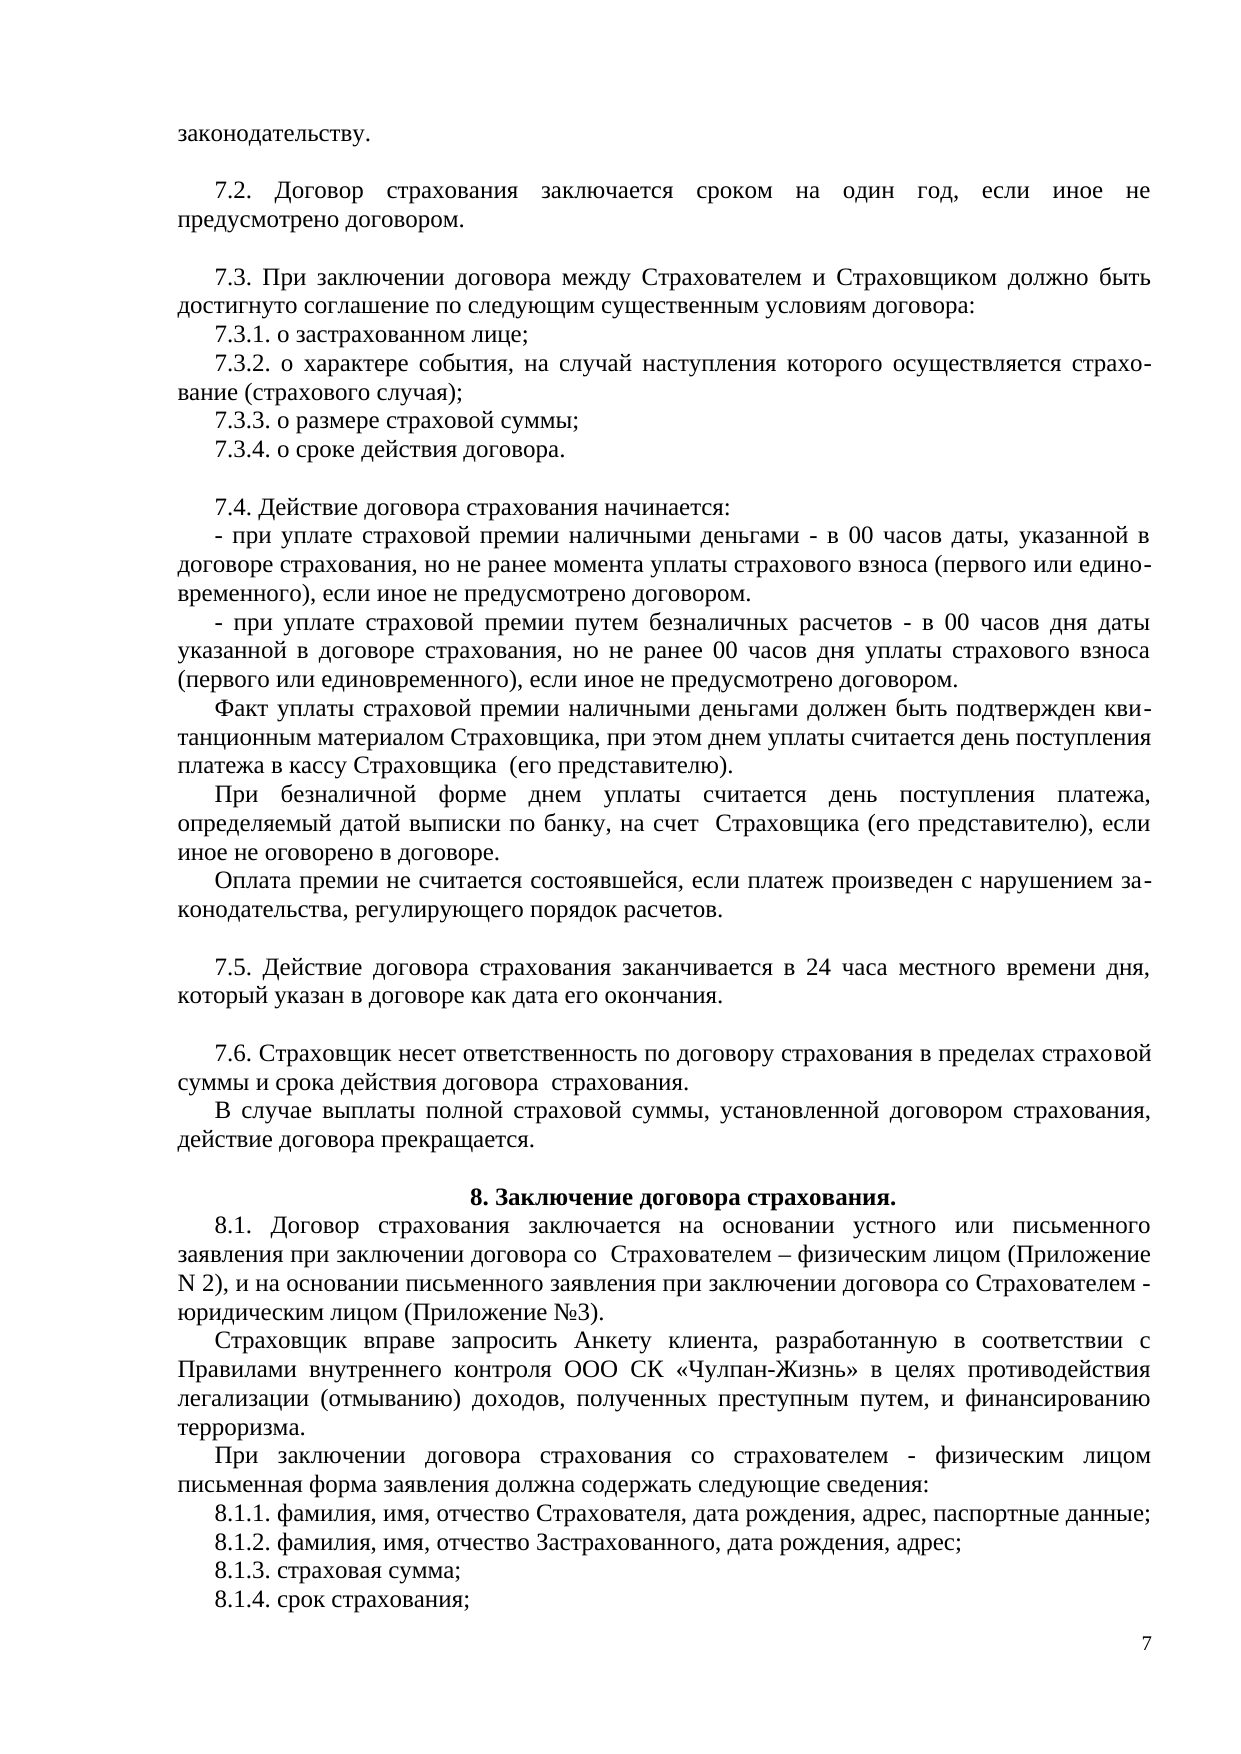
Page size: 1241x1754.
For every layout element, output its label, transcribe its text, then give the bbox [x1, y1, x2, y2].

text 8.1.1. фамилия, имя, отчество Страхователя, дата рождения, адрес, паспортные данные; [177, 1498, 1152, 1527]
text 7.3.1. о застрахованном лице; [177, 319, 1152, 348]
text Оплата премии не считается состоявшейся, если платеж произведен с нарушением законодательства, регулирующего порядок расчетов. [177, 866, 1152, 923]
text 8.1. Договор страхования заключается на основании устного или письменного заявления при заключении договора со Страхователем – физическим лицом (Приложение N 2), и на основании письменного заявления при заключении договора со Страхователем - юридическим лицом (Приложение №3). [177, 1211, 1152, 1326]
text 7.3.2. о характере события, на случай наступления которого осуществляется страхование (страхового случая); [177, 348, 1152, 406]
text 8. Заключение договора страхования. [177, 1182, 1152, 1211]
text 7.3. При заключении договора между Страхователем и Страховщиком должно быть достигнуто соглашение по следующим существенным условиям договора: [177, 262, 1152, 319]
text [177, 118, 1152, 147]
text - при уплате страховой премии наличными деньгами - в 00 часов даты, указанной в договоре страхования, но не ранее момента уплаты страхового взноса (первого или единовременного), если иное не предусмотрено договором. [177, 521, 1152, 607]
text 8.1.2. фамилия, имя, отчество Застрахованного, дата рождения, адрес; [177, 1527, 1152, 1556]
text При безналичной форме днем уплаты считается день поступления платежа, определяемый датой выписки по банку, на счет Страховщика (его представителю), если иное не оговорено в договоре. [177, 779, 1152, 866]
text Факт уплаты страховой премии наличными деньгами должен быть подтвержден квитанционным материалом Страховщика, при этом днем уплаты считается день поступления платежа в кассу Страховщика (его представителю). [177, 693, 1152, 779]
text 7.2. Договор страхования заключается сроком на один год, если иное не предусмотрено договором. [177, 176, 1152, 233]
text 8.1.4. срок страхования; [177, 1584, 1152, 1613]
text 7.4. Действие договора страхования начинается: [177, 492, 1152, 521]
text 7.3.3. о размере страховой суммы; [177, 406, 1152, 434]
text В случае выплаты полной страховой суммы, установленной договором страхования, действие договора прекращается. [177, 1096, 1152, 1153]
text - при уплате страховой премии путем безналичных расчетов - в 00 часов дня даты указанной в договоре страхования, но не ранее 00 часов дня уплаты страхового взноса (первого или единовременного), если иное не предусмотрено договором. [177, 607, 1152, 693]
text 7.6. Страховщик несет ответственность по договору страхования в пределах страховой суммы и срока действия договора страхования. [177, 1038, 1152, 1096]
text При заключении договора страхования со страхователем - физическим лицом письменная форма заявления должна содержать следующие сведения: [177, 1441, 1152, 1498]
text 7.3.4. о сроке действия договора. [177, 434, 1152, 463]
text Страховщик вправе запросить Анкету клиента, разработанную в соответствии с Правилами внутреннего контроля ООО СК «Чулпан-Жизнь» в целях противодействия легализации (отмыванию) доходов, полученных преступным путем, и финансированию терроризма. [177, 1326, 1152, 1441]
text 7.5. Действие договора страхования заканчивается в 24 часа местного времени дня, который указан в договоре как дата его окончания. [177, 952, 1152, 1009]
text 8.1.3. страховая сумма; [177, 1556, 1152, 1584]
